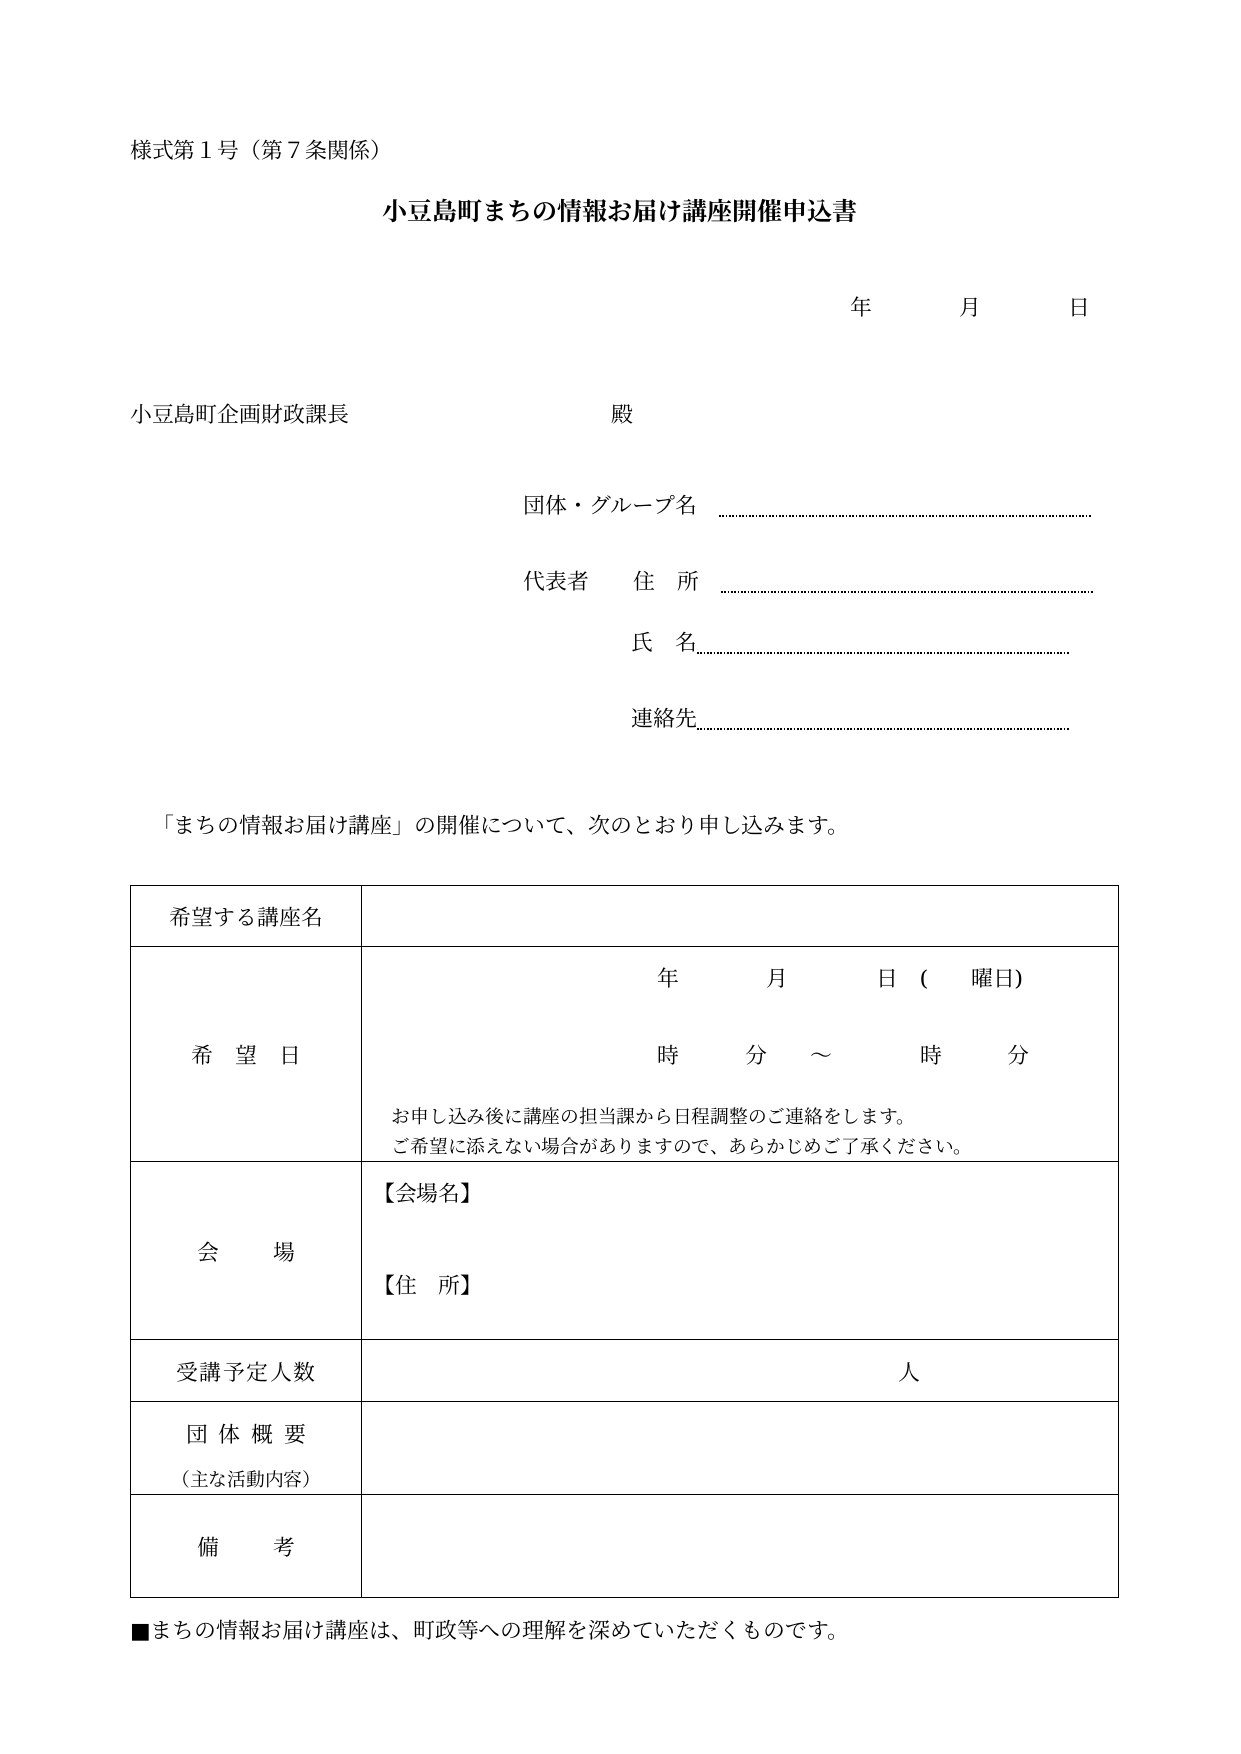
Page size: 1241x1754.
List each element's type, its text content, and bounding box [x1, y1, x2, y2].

table_cell [362, 1402, 1118, 1493]
text 代表者 住 所 [130, 550, 1110, 611]
text 連絡先 [130, 687, 1110, 747]
table_cell 受講予定人数 [131, 1340, 361, 1401]
text 年 月 日 [130, 276, 1110, 337]
text 「まちの情報お届け講座」の開催について、次のとおり申し込みます。 [130, 793, 1110, 854]
table_cell 備考 [131, 1495, 361, 1597]
table_cell 希望日 [131, 947, 361, 1161]
table_cell 年 月 日 ( 曜日) 時 分 ～ 時 分 お申し込み後に講座の担当課から日程調整のご連絡をします。 ご希望に添えない場合がありますので、あらかじめご了承ください。 [362, 947, 1118, 1161]
table_cell 人 [362, 1340, 1118, 1401]
text 小豆島町企画財政課長 殿 [130, 383, 1110, 443]
text 小豆島町まちの情報お届け講座開催申込書 [130, 179, 1110, 240]
text 団体・グループ名 [130, 473, 1110, 534]
table_cell [362, 1495, 1118, 1597]
table_header 希望する講座名 [131, 886, 361, 946]
table_cell 団体概要 （主な活動内容） [131, 1402, 361, 1493]
text 様式第１号（第７条関係） [130, 119, 1110, 179]
table_cell 【会場名】 【住 所】 [362, 1162, 1118, 1339]
table_cell 会場 [131, 1162, 361, 1339]
table_header [362, 886, 1118, 946]
text ■まちの情報お届け講座は、町政等への理解を深めていただくものです。 [130, 1598, 1110, 1659]
text 氏 名 [130, 611, 1110, 671]
